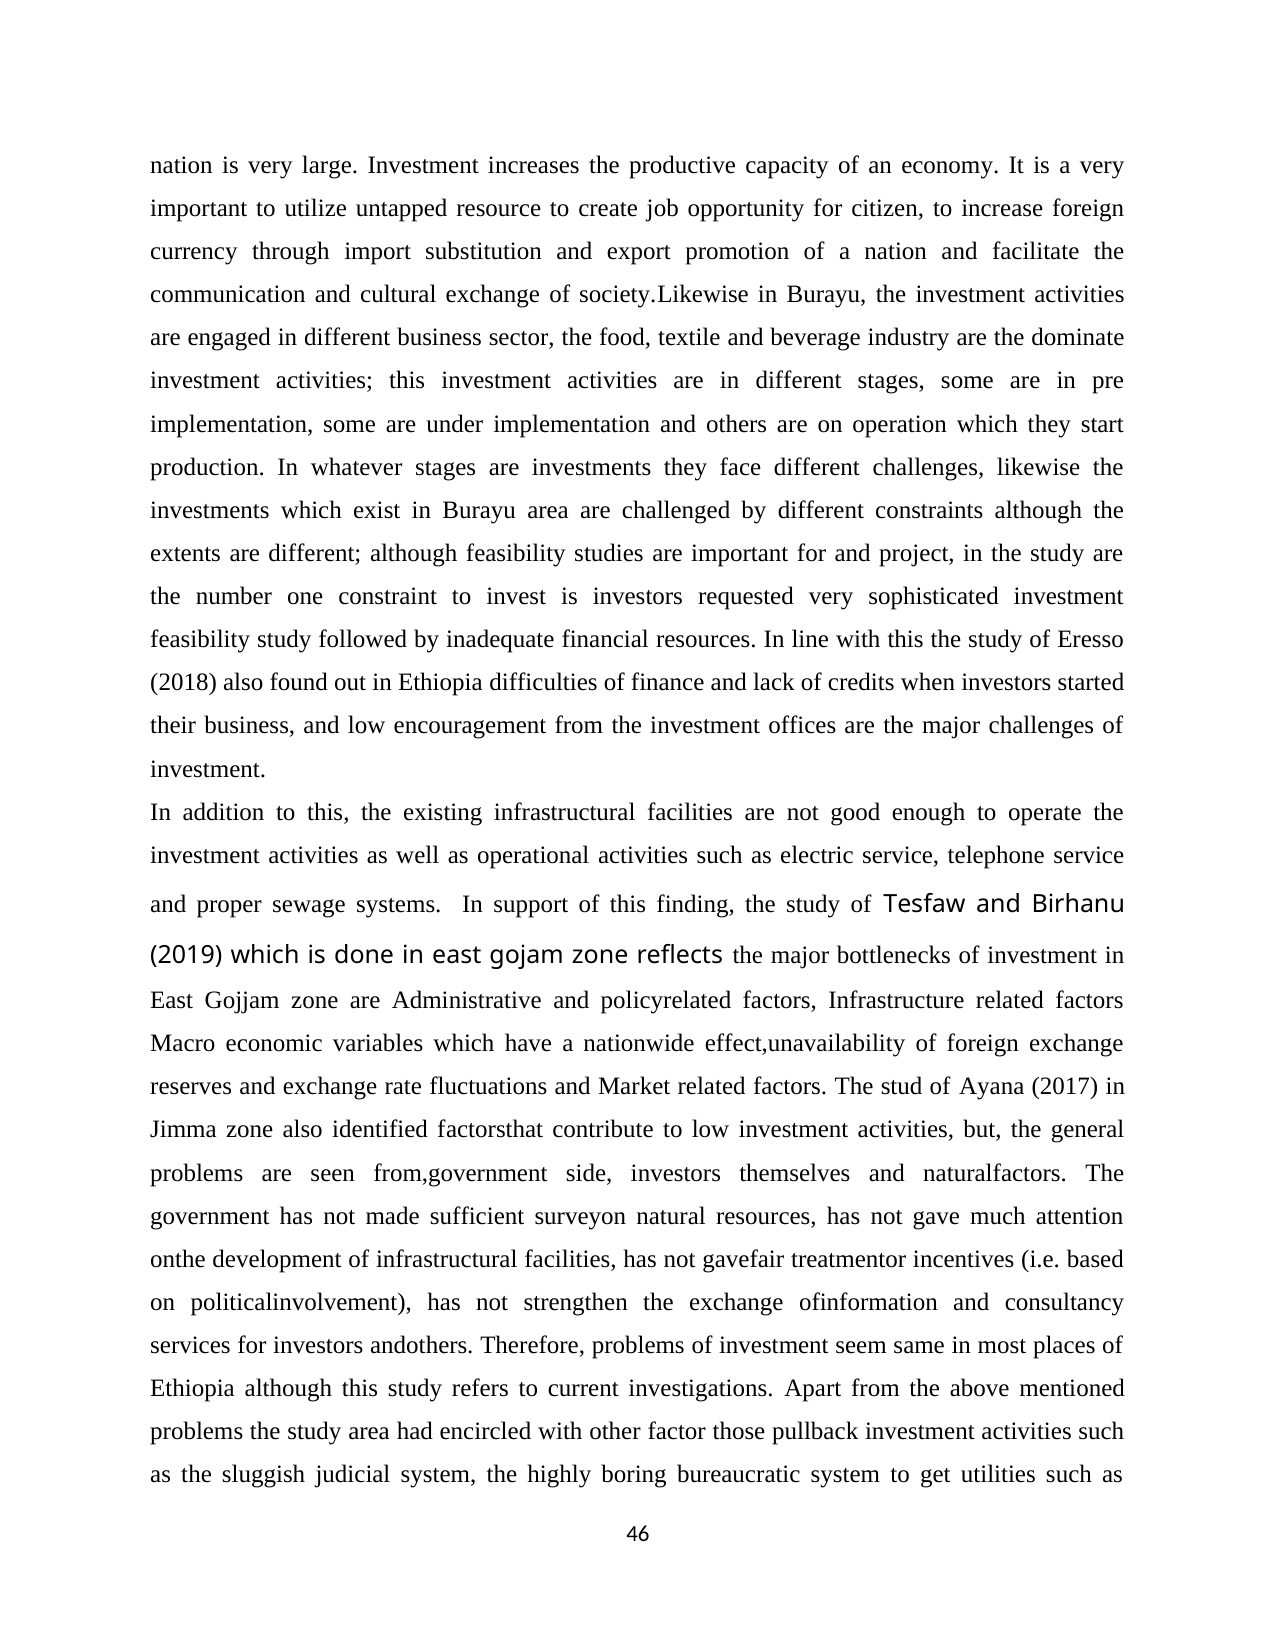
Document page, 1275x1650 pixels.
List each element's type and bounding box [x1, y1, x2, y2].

text [150, 150, 1125, 782]
text [150, 797, 1125, 1488]
